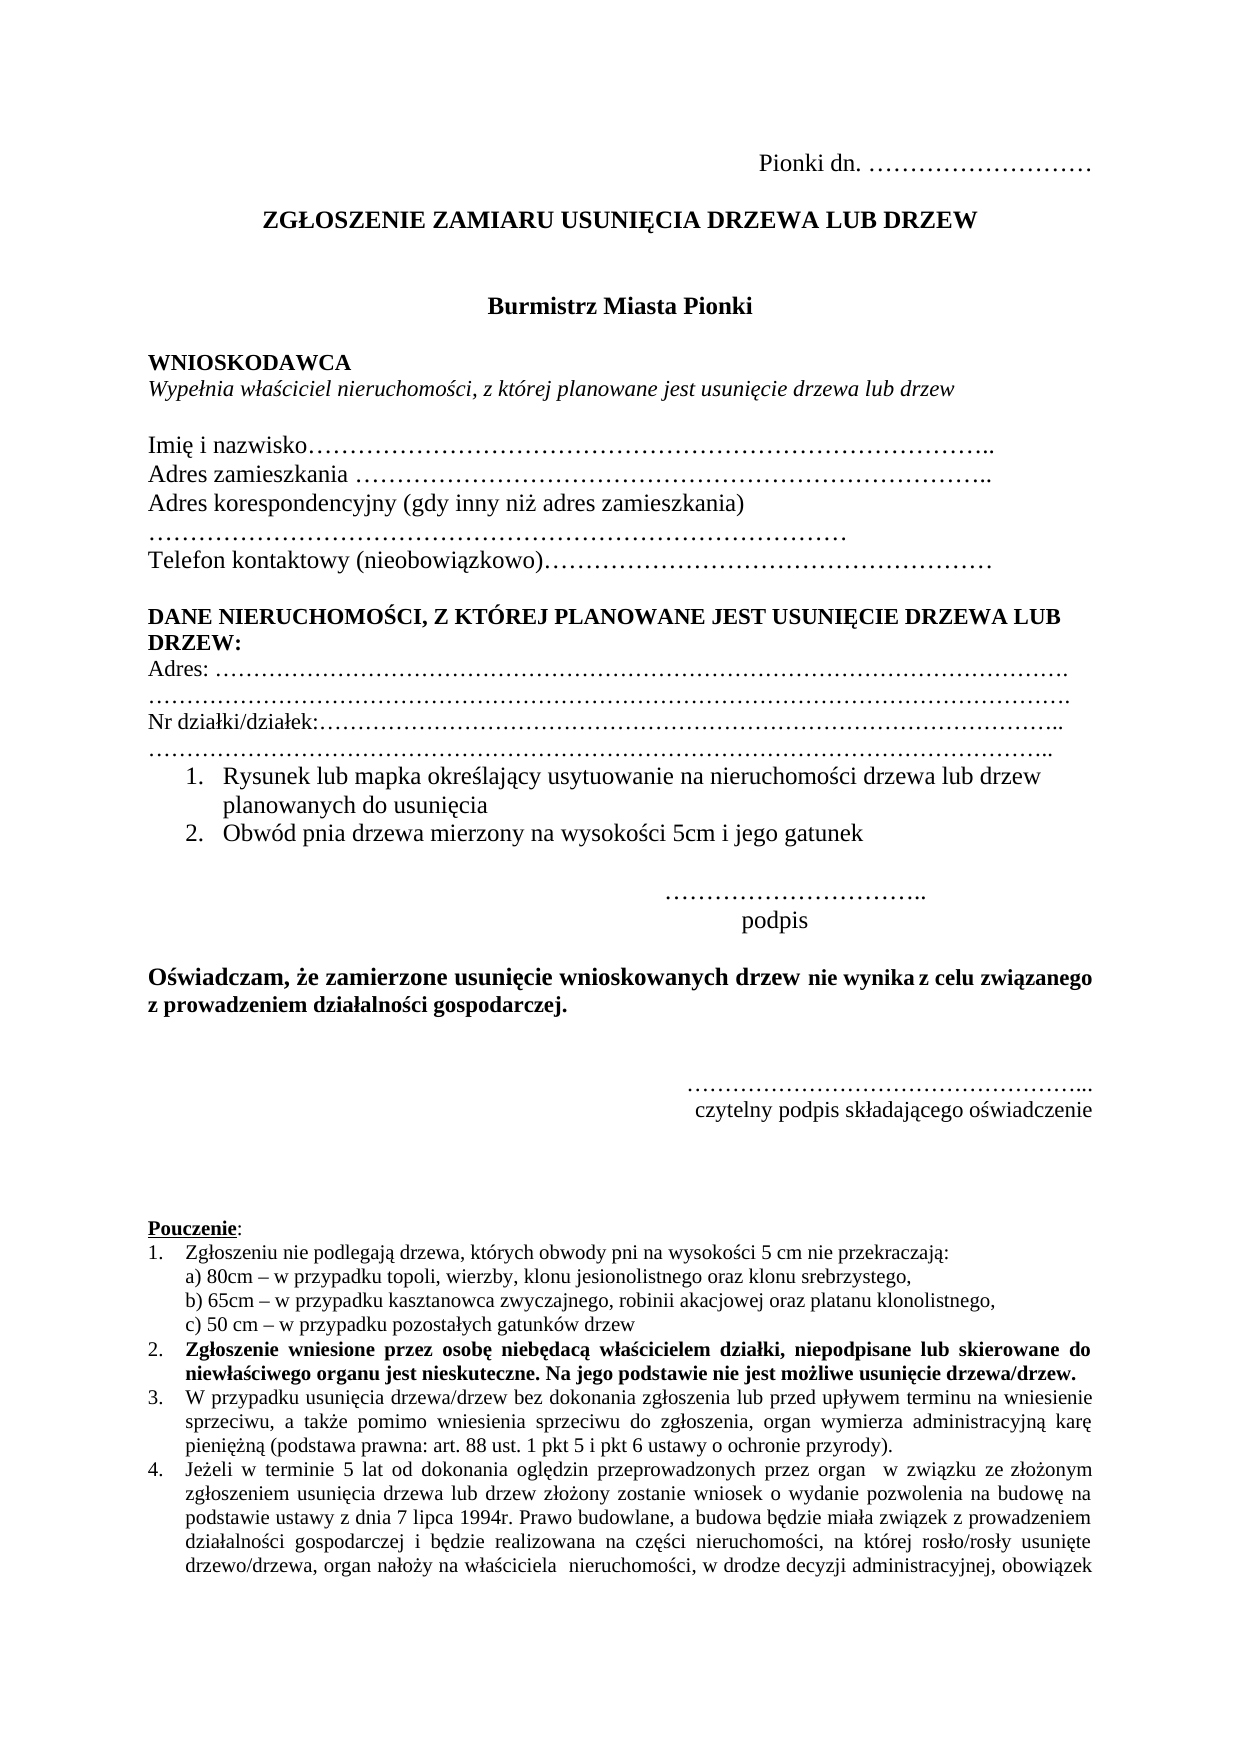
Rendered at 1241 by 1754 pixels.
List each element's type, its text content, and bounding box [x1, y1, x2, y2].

text Adres: …………………………………………………………………………………………………. [148, 656, 1093, 682]
text ZGŁOSZENIE ZAMIARU USUNIĘCIA DRZEWA LUB DRZEW [148, 205, 1093, 234]
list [148, 1457, 1093, 1577]
text Oświadczam, że zamierzone usunięcie wnioskowanych drzew nie wynika z celu związanego z prowadzeniem działalności gospodarczej. [148, 962, 1093, 1017]
text Imię i nazwisko……………………………………………………………………….. [148, 430, 1093, 459]
text Pouczenie: [148, 1216, 1093, 1240]
text Telefon kontaktowy (nieobowiązkowo)……………………………………………… [148, 545, 1093, 574]
text Adres korespondencyjny (gdy inny niż adres zamieszkania)………………………………………………………………………… [148, 488, 1093, 545]
text Pionki dn. ……………………… [148, 148, 1093, 176]
text c) – w przypadku pozostałych gatunków drzew [185, 1312, 1093, 1336]
text Adres zamieszkania ………………………………………………………………….. [148, 459, 1093, 488]
list Rysunek lub mapka określający usytuowanie na nieruchomości drzewa lub drzew planowanych do usunięcia [185, 761, 1093, 818]
text ……………………………………………... [664, 1070, 1093, 1096]
list Obwód pnia drzewa mierzony na wysokości 5cm i jego gatunek [185, 818, 1093, 847]
text a) 80cm – w przypadku topoli, wierzby, klonu jesionolistnego oraz klonu srebrzystego, [185, 1264, 1093, 1288]
text Wypełnia właściciel nieruchomości, z której planowane jest usunięcie drzewa lub drzew [148, 375, 1093, 402]
text DANE NIERUCHOMOŚCI, Z KTÓREJ PLANOWANE JEST USUNIĘCIE DRZEWA LUB DRZEW: [148, 603, 1093, 656]
list W przypadku usunięcia drzewa/drzew bez dokonania zgłoszenia lub przed upływem terminu na wniesienie sprzeciwu, a także pomimo wniesienia sprzeciwu do zgłoszenia, organ wymierza administracyjną karę pieniężną (podstawa prawna: art. 88 ust. 1 pkt 5 i pkt 6 ustawy o ochronie przyrody). [148, 1384, 1093, 1457]
text czytelny podpis składającego oświadczenie [664, 1096, 1093, 1123]
text Burmistrz Miasta Pionki [148, 291, 1093, 320]
text ……………………………………………………………………………………………………….. [148, 734, 1093, 761]
text …………………………………………………………………………………………………………. [148, 682, 1093, 708]
text podpis [148, 905, 1093, 933]
text ………………………….. [148, 876, 1093, 905]
list Zgłoszenie wniesione przez osobę niebędacą właścicielem działki, niepodpisane lub skierowane do niewłaściwego organu jest nieskuteczne. Na jego podstawie nie jest możliwe usunięcie drzewa/drzew. [148, 1336, 1093, 1384]
text b) 65cm – w przypadku kasztanowca zwyczajnego, robinii akacjowej oraz platanu klonolistnego, [185, 1288, 1093, 1312]
text WNIOSKODAWCA [148, 349, 1093, 375]
list Zgłoszeniu nie podlegają drzewa, których obwody pni na wysokości nie przekraczają: [148, 1240, 1093, 1264]
text Nr działki/działek:…………………………………………………………………………………….. [148, 708, 1093, 734]
